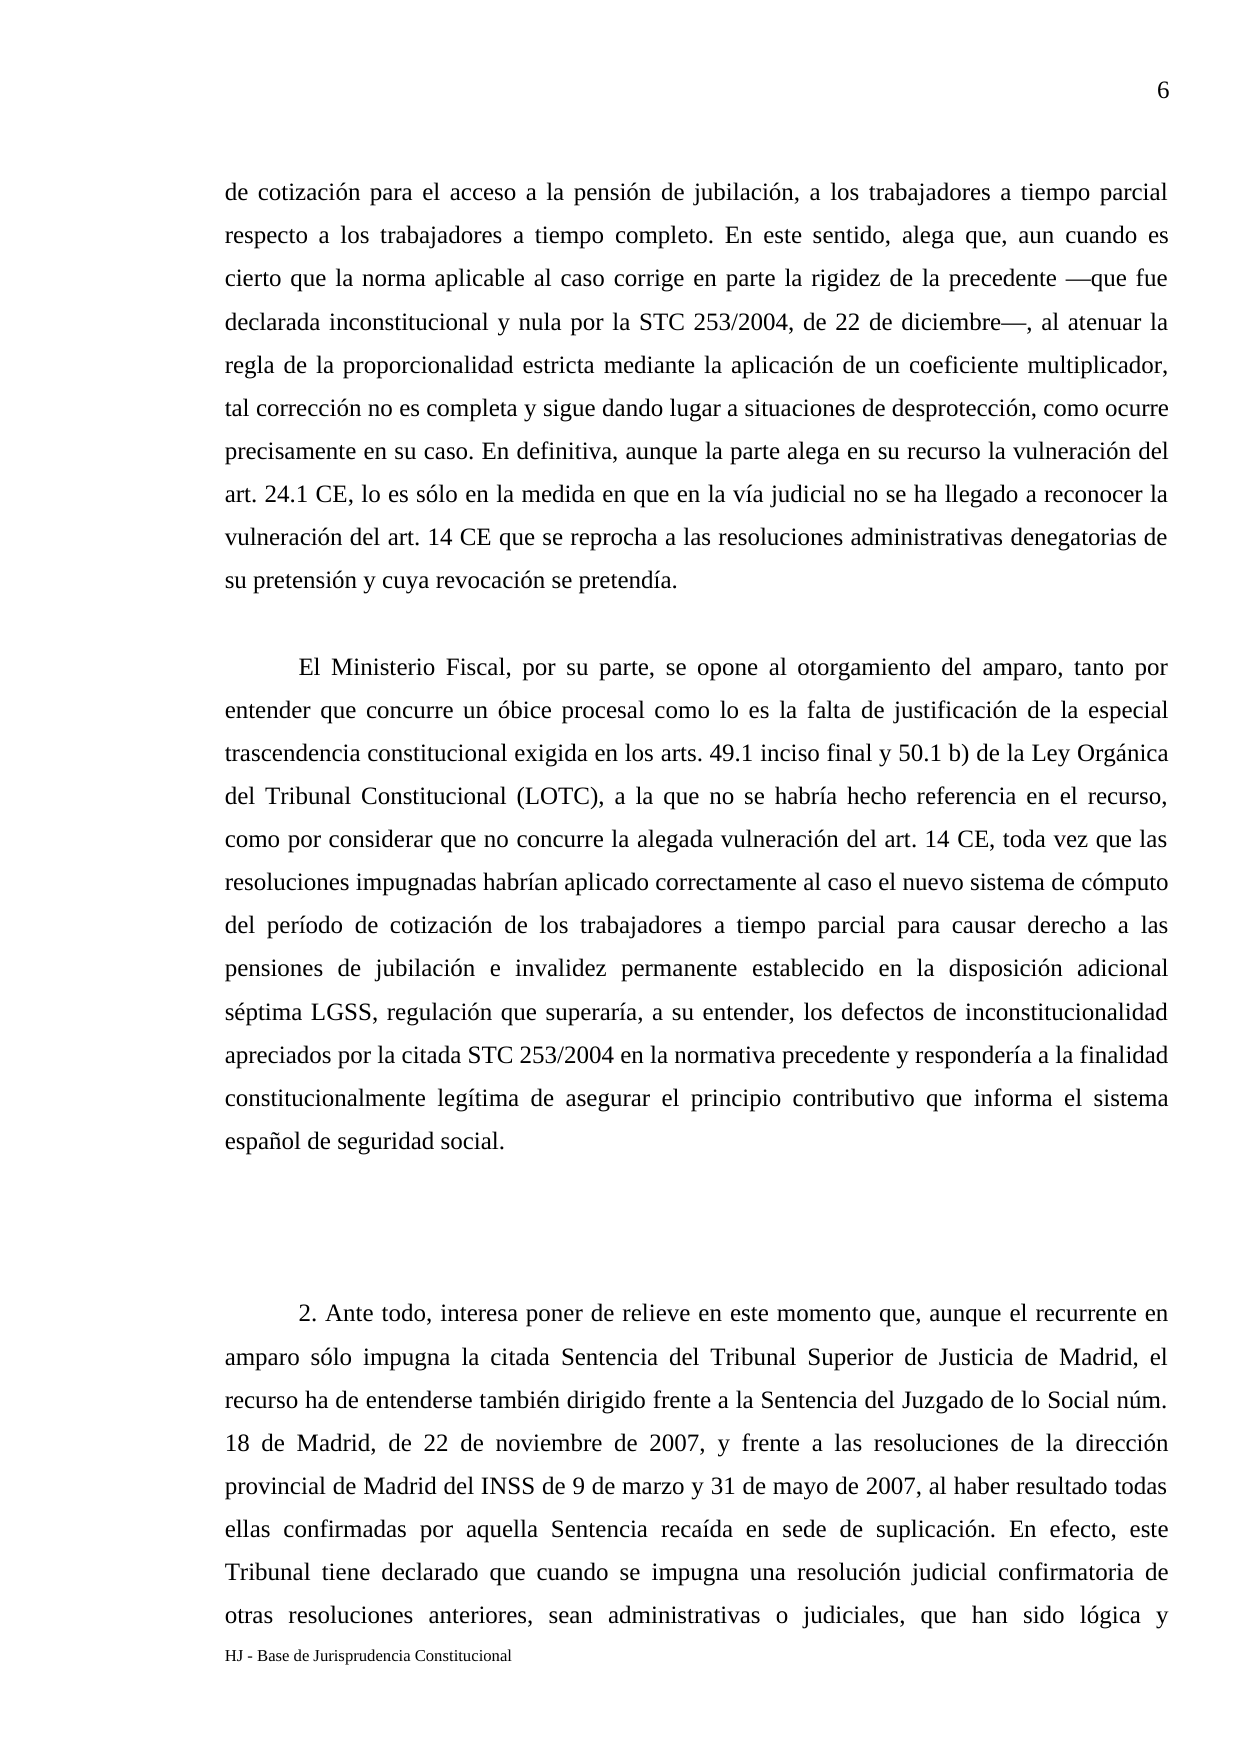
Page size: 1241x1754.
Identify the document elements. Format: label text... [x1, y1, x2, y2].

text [224, 1298, 1169, 1629]
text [224, 177, 1169, 594]
text El Ministerio Fiscal, por su parte, se opone al otorgamiento del amparo, tanto por entender que concurre un óbice procesal como lo es la falta de justificación de la especial trascendencia constitucional exigida en los arts. 49.1 inciso final y 50.1 b) de la Ley Orgánica del Tribunal Constitucional (LOTC), a la que no se habría hecho referencia en el recurso, como por considerar que no concurre la alegada vulneración del art. 14 CE, toda vez que las resoluciones impugnadas habrían aplicado correctamente al caso el nuevo sistema de cómputo del período de cotización de los trabajadores a tiempo parcial para causar derecho a las pensiones de jubilación e invalidez permanente establecido en la disposición adicional séptima LGSS, regulación que superaría, a su entender, los defectos de inconstitucionalidad apreciados por la citada STC 253/2004 en la normativa precedente y respondería a la finalidad constitucionalmente legítima de asegurar el principio contributivo que informa el sistema español de seguridad social. [224, 652, 1169, 1155]
